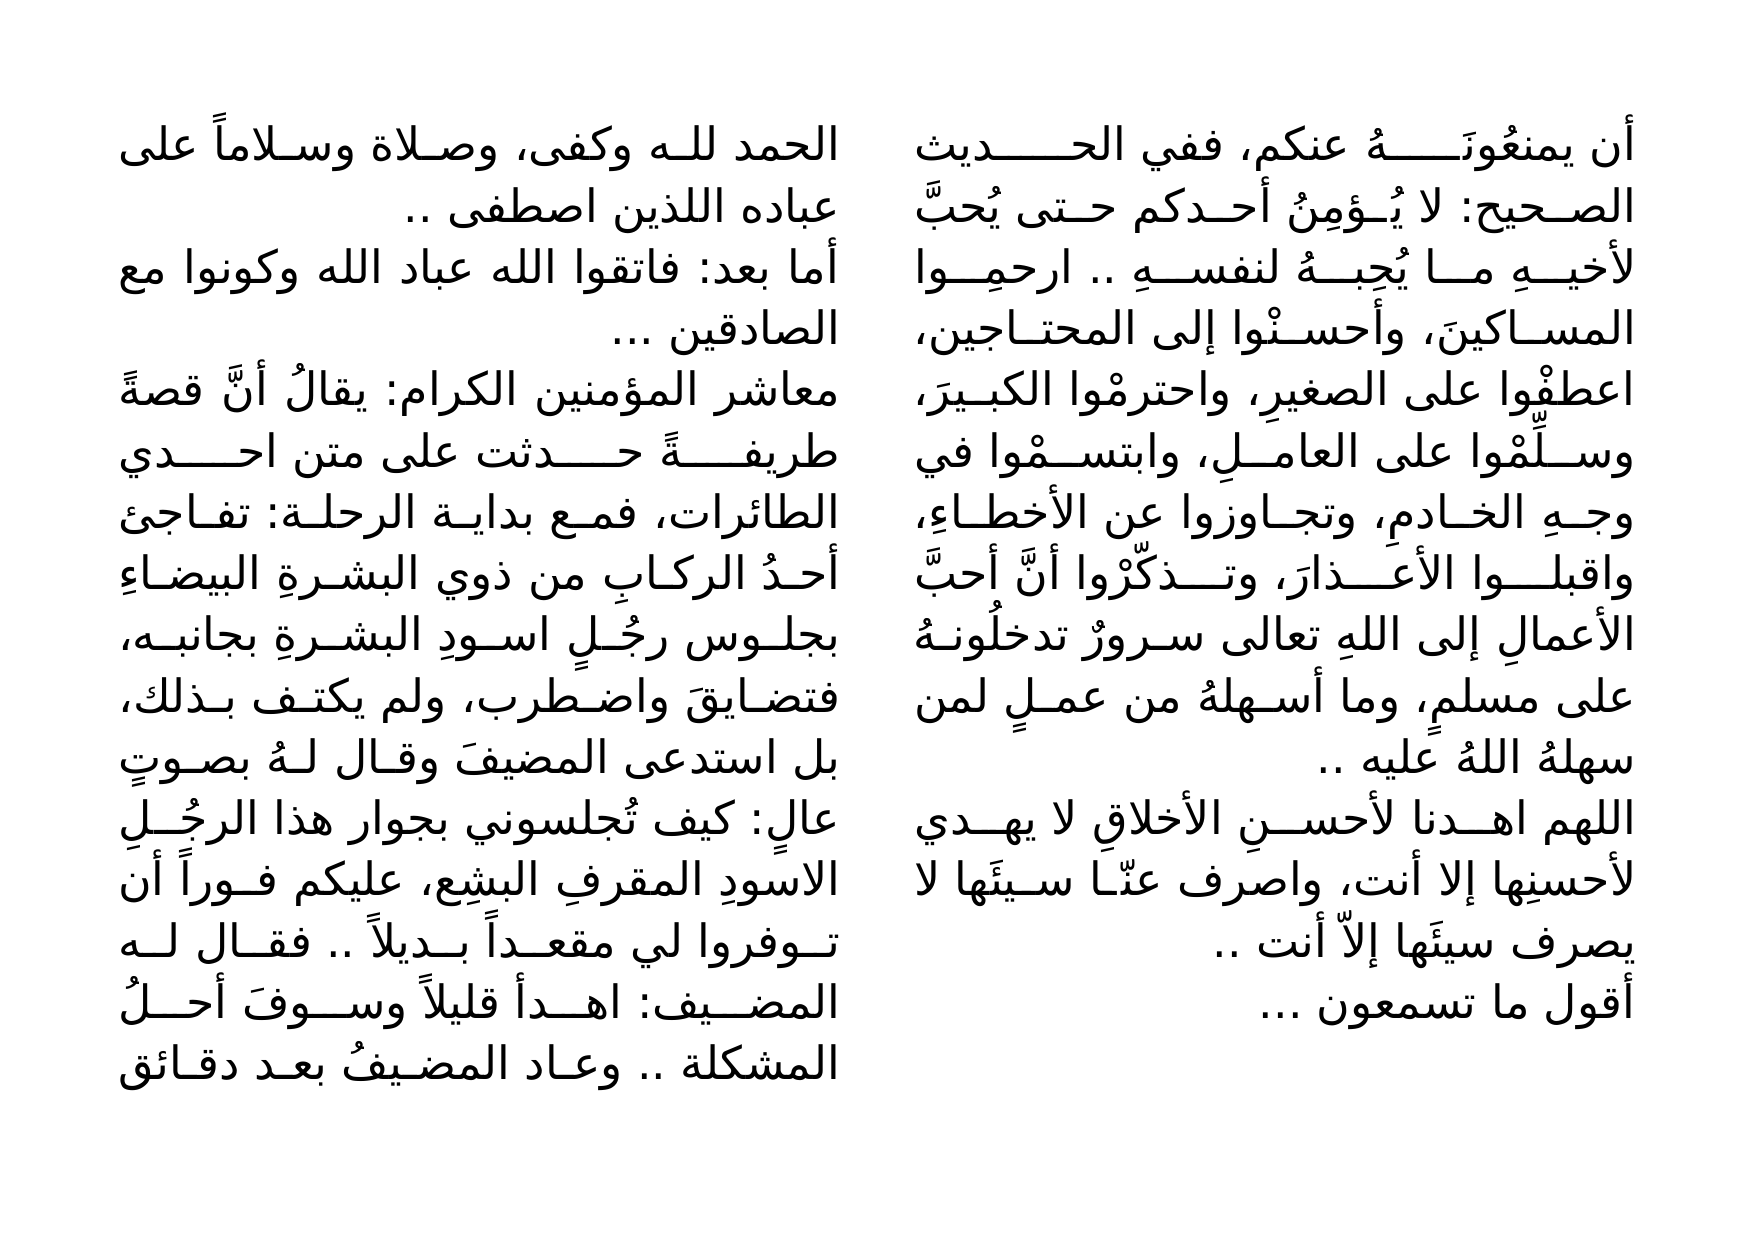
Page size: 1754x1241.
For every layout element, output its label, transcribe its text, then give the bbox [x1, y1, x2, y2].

text أقول ما تسمعون ... [914, 976, 1636, 1029]
text أما بعد: فاتقوا الله عباد الله وكونوا مع الصادقين ... [118, 241, 840, 355]
text اللهم اهدنا لأحسنِ الأخلاقِ لا يهدي لأحسنِها إلا أنت، واصرف عنّا سيئَها لا يصرف سيئَها إلاّ أنت .. [914, 792, 1636, 968]
text الحمد لله وكفى، وصلاة وسلاماً على عباده اللذين اصطفى .. [118, 118, 840, 233]
